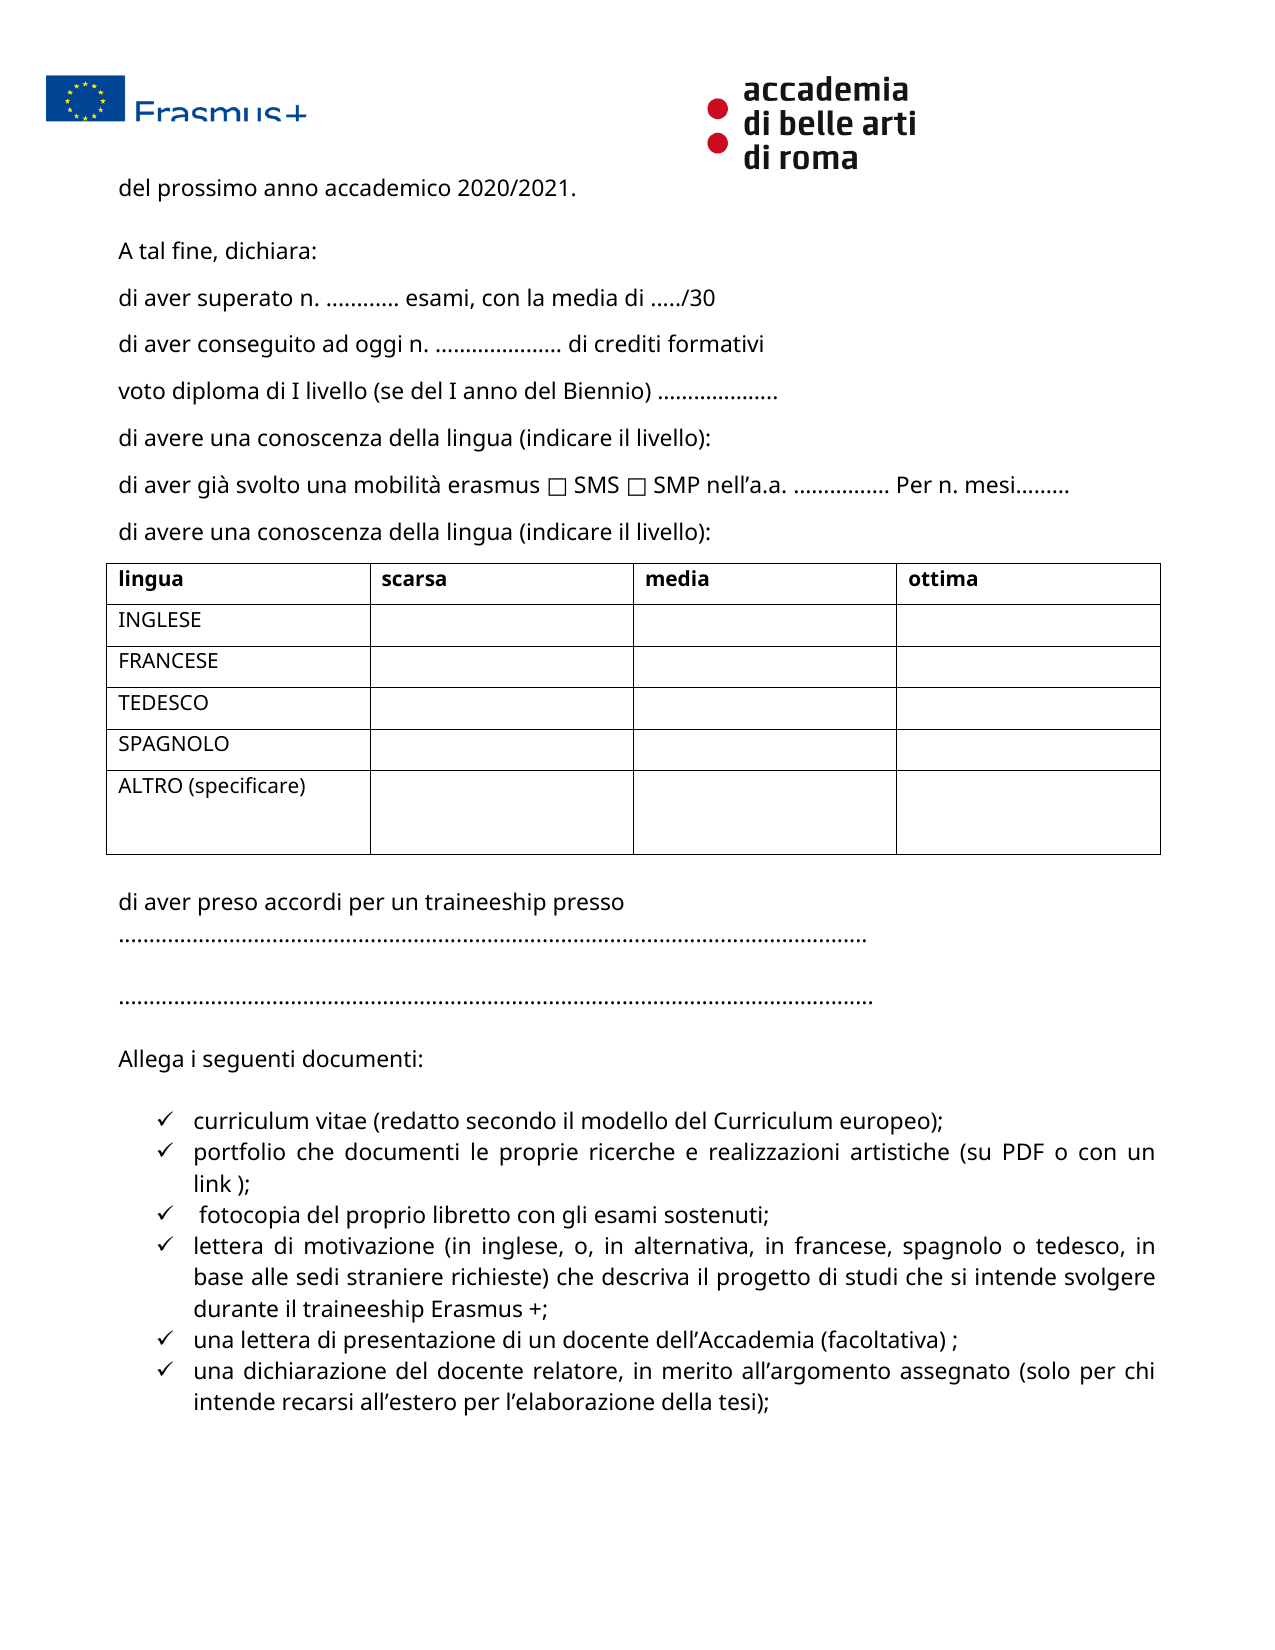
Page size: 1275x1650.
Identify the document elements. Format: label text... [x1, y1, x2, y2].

list una dichiarazione del docente relatore, in merito all’argomento assegnato (solo per chi intende recarsi all’estero per l’elaborazione della tesi); [156, 1355, 1157, 1418]
list lettera di motivazione (in inglese, o, in alternativa, in francese, spagnolo o tedesco, in base alle sedi straniere richieste) che descriva il progetto di studi che si intende svolgere durante il traineeship Erasmus +; [156, 1230, 1157, 1324]
table_cell [371, 605, 633, 646]
text di aver già svolto una mobilità erasmus □ SMS □ SMP nell’a.a. ……………. Per n. mesi……… [118, 469, 1157, 500]
table_cell [634, 647, 896, 687]
list una lettera di presentazione di un docente dell’Accademia (facoltativa) ; [156, 1324, 1157, 1355]
table_cell [634, 605, 896, 646]
text Allega i seguenti documenti: [118, 1043, 1157, 1074]
table_cell ALTRO (specificare) [107, 771, 370, 854]
list portfolio che documenti le proprie ricerche e realizzazioni artistiche (su PDF o con un link ); [156, 1136, 1157, 1199]
table_cell INGLESE [107, 605, 370, 646]
table_cell TEDESCO [107, 688, 370, 728]
table_cell [371, 647, 633, 687]
table_cell [634, 730, 896, 770]
text voto diploma di I livello (se del I anno del Biennio) ……………….. [118, 375, 1157, 406]
table_cell [897, 688, 1160, 728]
table_cell SPAGNOLO [107, 730, 370, 770]
table_cell [897, 771, 1160, 854]
picture [695, 73, 927, 172]
table_cell [634, 771, 896, 854]
table_header lingua [107, 564, 370, 604]
text ........................................................................................................................... [118, 980, 1157, 1011]
text di avere una conoscenza della lingua (indicare il livello): [118, 516, 1157, 547]
text .......................................................................................................................... [118, 918, 1157, 949]
table_header scarsa [371, 564, 633, 604]
table_cell [634, 688, 896, 728]
text di aver superato n. ............ esami, con la media di ...../30 [118, 281, 1157, 313]
table_cell [897, 647, 1160, 687]
table_cell [371, 771, 633, 854]
table_cell FRANCESE [107, 647, 370, 687]
table_header media [634, 564, 896, 604]
table_header ottima [897, 564, 1160, 604]
list curriculum vitae (redatto secondo il modello del Curriculum europeo); [156, 1105, 1157, 1136]
text di aver preso accordi per un traineeship presso [118, 886, 1157, 918]
picture [46, 75, 309, 121]
table_cell [897, 730, 1160, 770]
text A tal fine, dichiara: [118, 234, 1157, 266]
text del prossimo anno accademico 2020/2021. [118, 172, 1157, 203]
text di avere una conoscenza della lingua (indicare il livello): [118, 422, 1157, 453]
table_cell [371, 688, 633, 728]
table_cell [371, 730, 633, 770]
table_cell [897, 605, 1160, 646]
list fotocopia del proprio libretto con gli esami sostenuti; [156, 1199, 1157, 1230]
text di aver conseguito ad oggi n. ………………… di crediti formativi [118, 328, 1157, 359]
